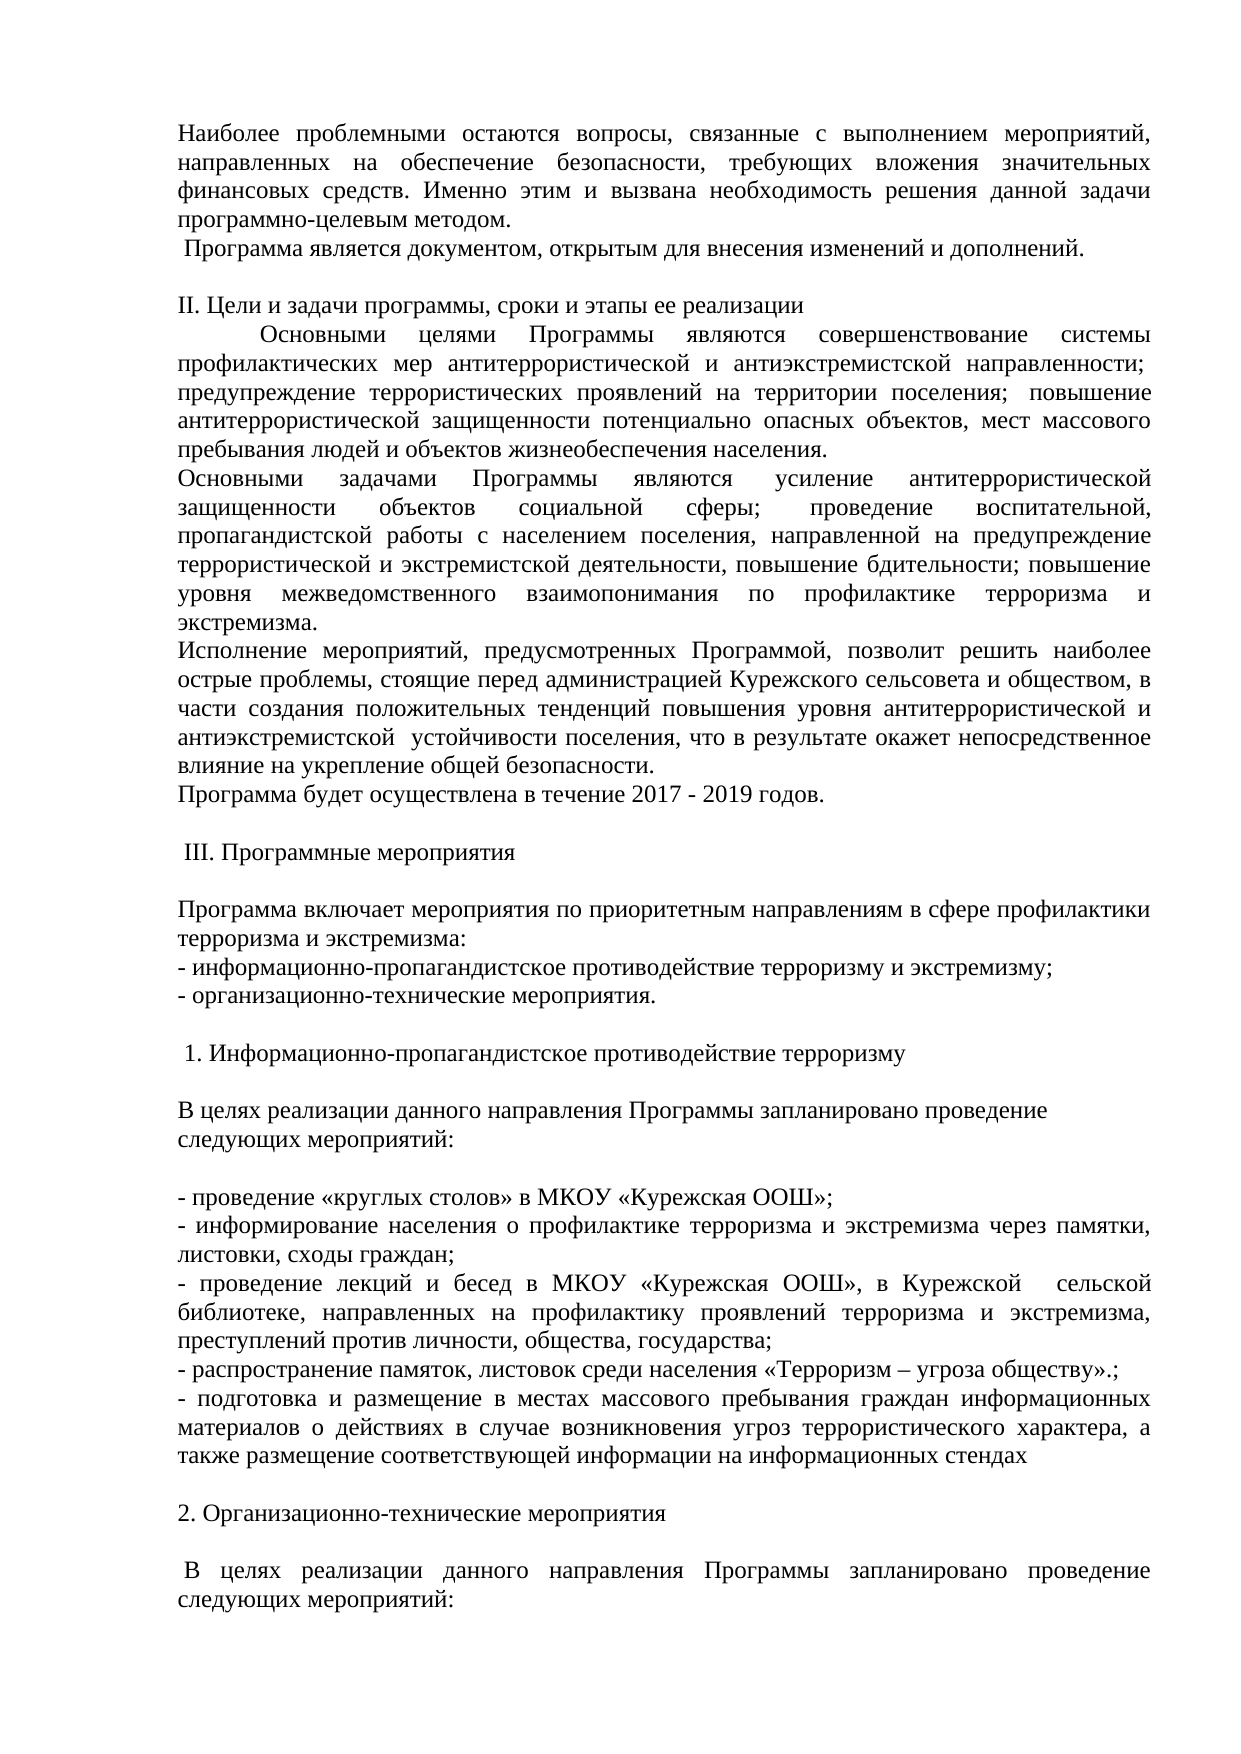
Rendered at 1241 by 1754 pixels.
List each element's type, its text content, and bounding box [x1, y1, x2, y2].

text Наиболее проблемными остаются вопросы, связанные с выполнением мероприятий, направленных на обеспечение безопасности, требующих вложения значительных финансовых средств. Именно этим и вызвана необходимость решения данной задачи программно-целевым методом. [177, 118, 1152, 233]
text Исполнение мероприятий, предусмотренных Программой, позволит решить наиболее острые проблемы, стоящие перед администрацией Курежского сельсовета и обществом, в части создания положительных тенденций повышения уровня антитеррористической и антиэкстремистской устойчивости поселения, что в результате окажет непосредственное влияние на укрепление общей безопасности. [177, 636, 1152, 779]
text - проведение «круглых столов» в МКОУ «Курежская ООШ»; [177, 1182, 1152, 1211]
text 2. Организационно-технические мероприятия [177, 1498, 1152, 1527]
text 1. Информационно-пропагандистское противодействие терроризму [177, 1038, 1152, 1067]
text - информационно-пропагандистское противодействие терроризму и экстремизму; [177, 952, 1152, 981]
text Программа является документом, открытым для внесения изменений и дополнений. [177, 233, 1152, 262]
text - подготовка и размещение в местах массового пребывания граждан информационных материалов о действиях в случае возникновения угроз террористического характера, а также размещение соответствующей информации на информационных стендах [177, 1383, 1152, 1469]
text III. Программные мероприятия [177, 837, 1152, 866]
text следующих мероприятий: [177, 1124, 1152, 1153]
text Основными задачами Программы являются усиление антитеррористической защищенности объектов социальной сферы; проведение воспитательной, пропагандистской работы с населением поселения, направленной на предупреждение террористической и экстремистской деятельности, повышение бдительности; повышение уровня межведомственного взаимопонимания по профилактике терроризма и экстремизма. [177, 463, 1152, 636]
text Основными целями Программы являются совершенствование системы профилактических мер антитеррористической и антиэкстремистской направленности; предупреждение террористических проявлений на территории поселения; повышение антитеррористической защищенности потенциально опасных объектов, мест массового пребывания людей и объектов жизнеобеспечения населения. [177, 319, 1152, 463]
text - распространение памяток, листовок среди населения «Терроризм – угроза обществу».; [177, 1354, 1152, 1383]
text Программа будет осуществлена в течение 2017 - 2019 годов. [177, 779, 1152, 808]
text - информирование населения о профилактике терроризма и экстремизма через памятки, листовки, сходы граждан; [177, 1211, 1152, 1268]
text II. Цели и задачи программы, сроки и этапы ее реализации [177, 291, 1152, 319]
text - проведение лекций и бесед в МКОУ «Курежская ООШ», в Курежской сельской библиотеке, направленных на профилактику проявлений терроризма и экстремизма, преступлений против личности, общества, государства; [177, 1268, 1152, 1354]
text В целях реализации данного направления Программы запланировано проведение следующих мероприятий: [177, 1556, 1152, 1613]
text В целях реализации данного направления Программы запланировано проведение [177, 1096, 1152, 1124]
text - организационно-технические мероприятия. [177, 981, 1152, 1009]
text Программа включает мероприятия по приоритетным направлениям в сфере профилактики терроризма и экстремизма: [177, 894, 1152, 952]
